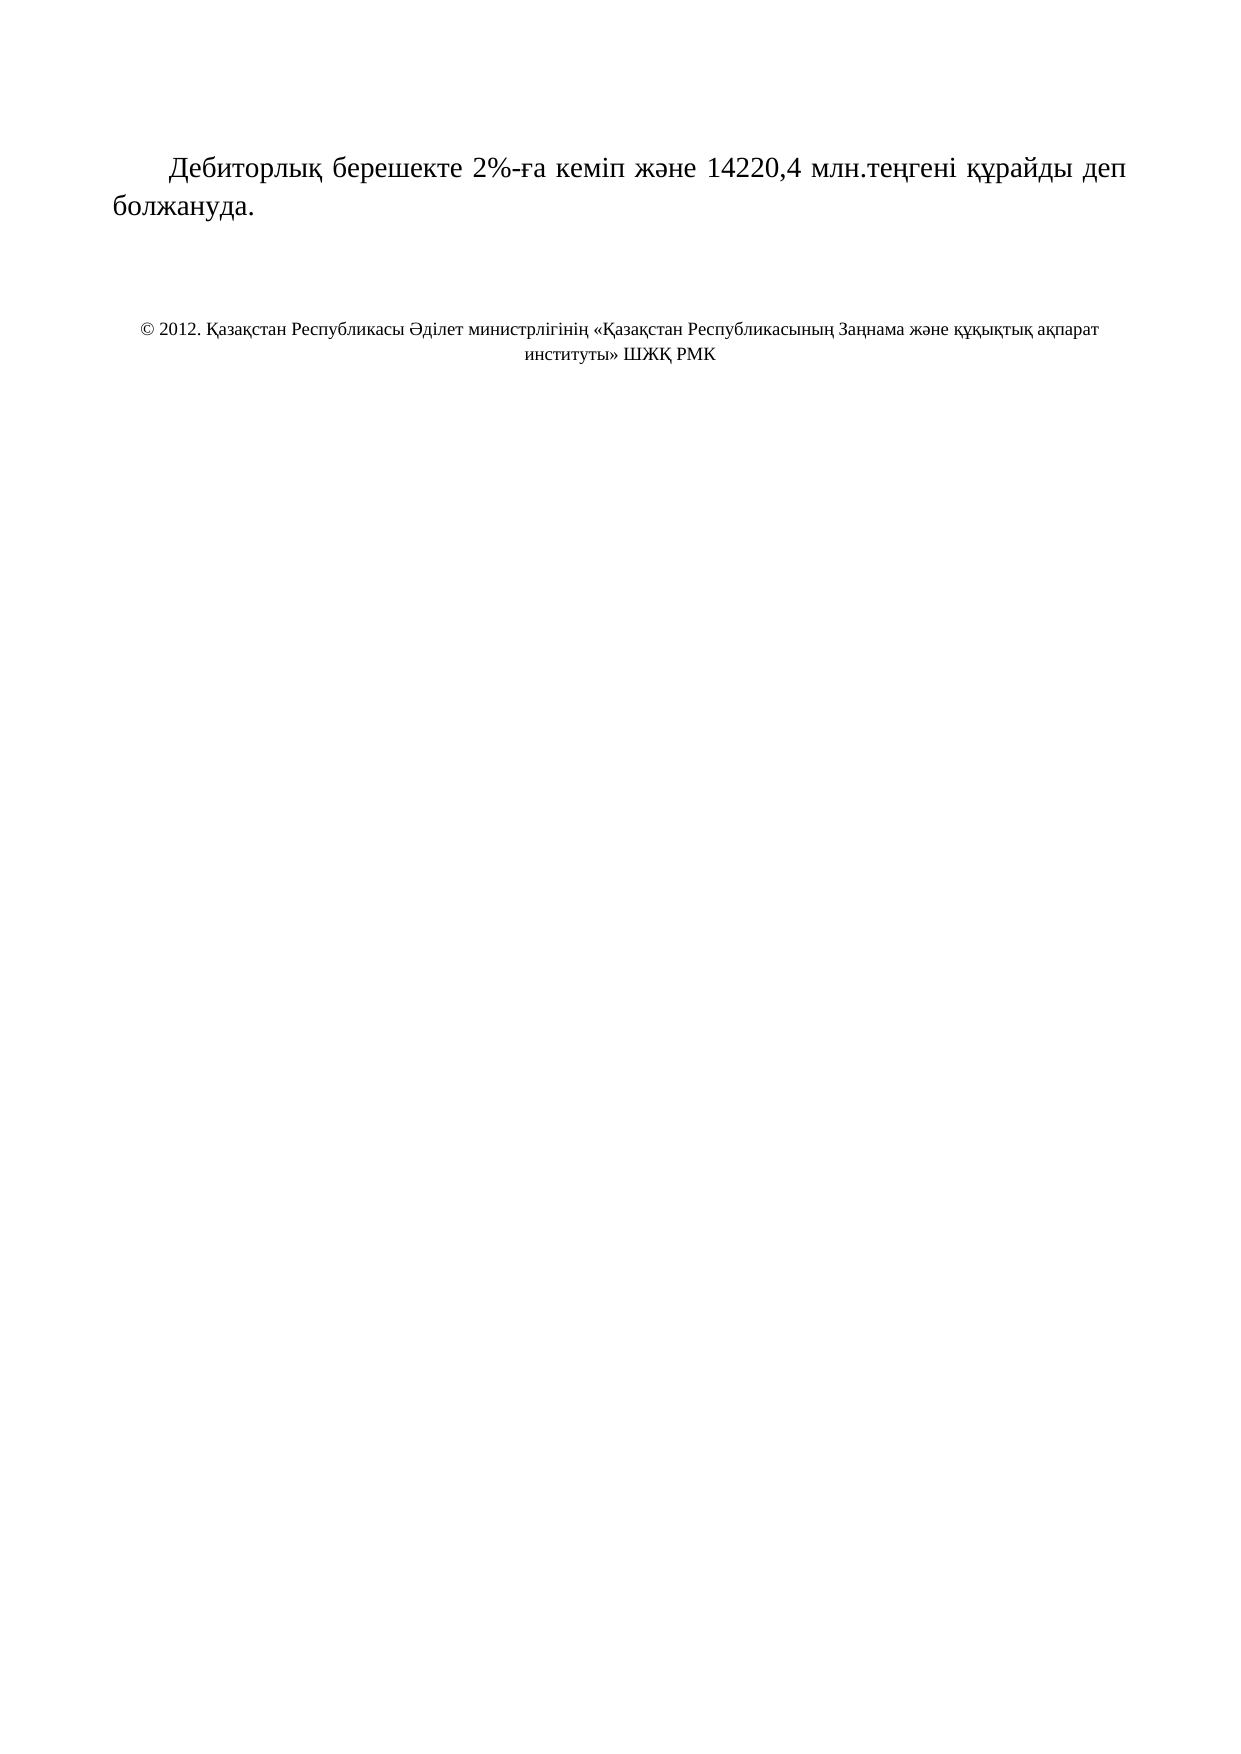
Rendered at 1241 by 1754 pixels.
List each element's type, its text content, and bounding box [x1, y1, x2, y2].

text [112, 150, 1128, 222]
text © 2012. Қазақстан Республикасы Әділет министрлігінің «Қазақстан Республикасының Заңнама және құқықтық ақпарат институты» ШЖҚ РМК [112, 318, 1128, 364]
